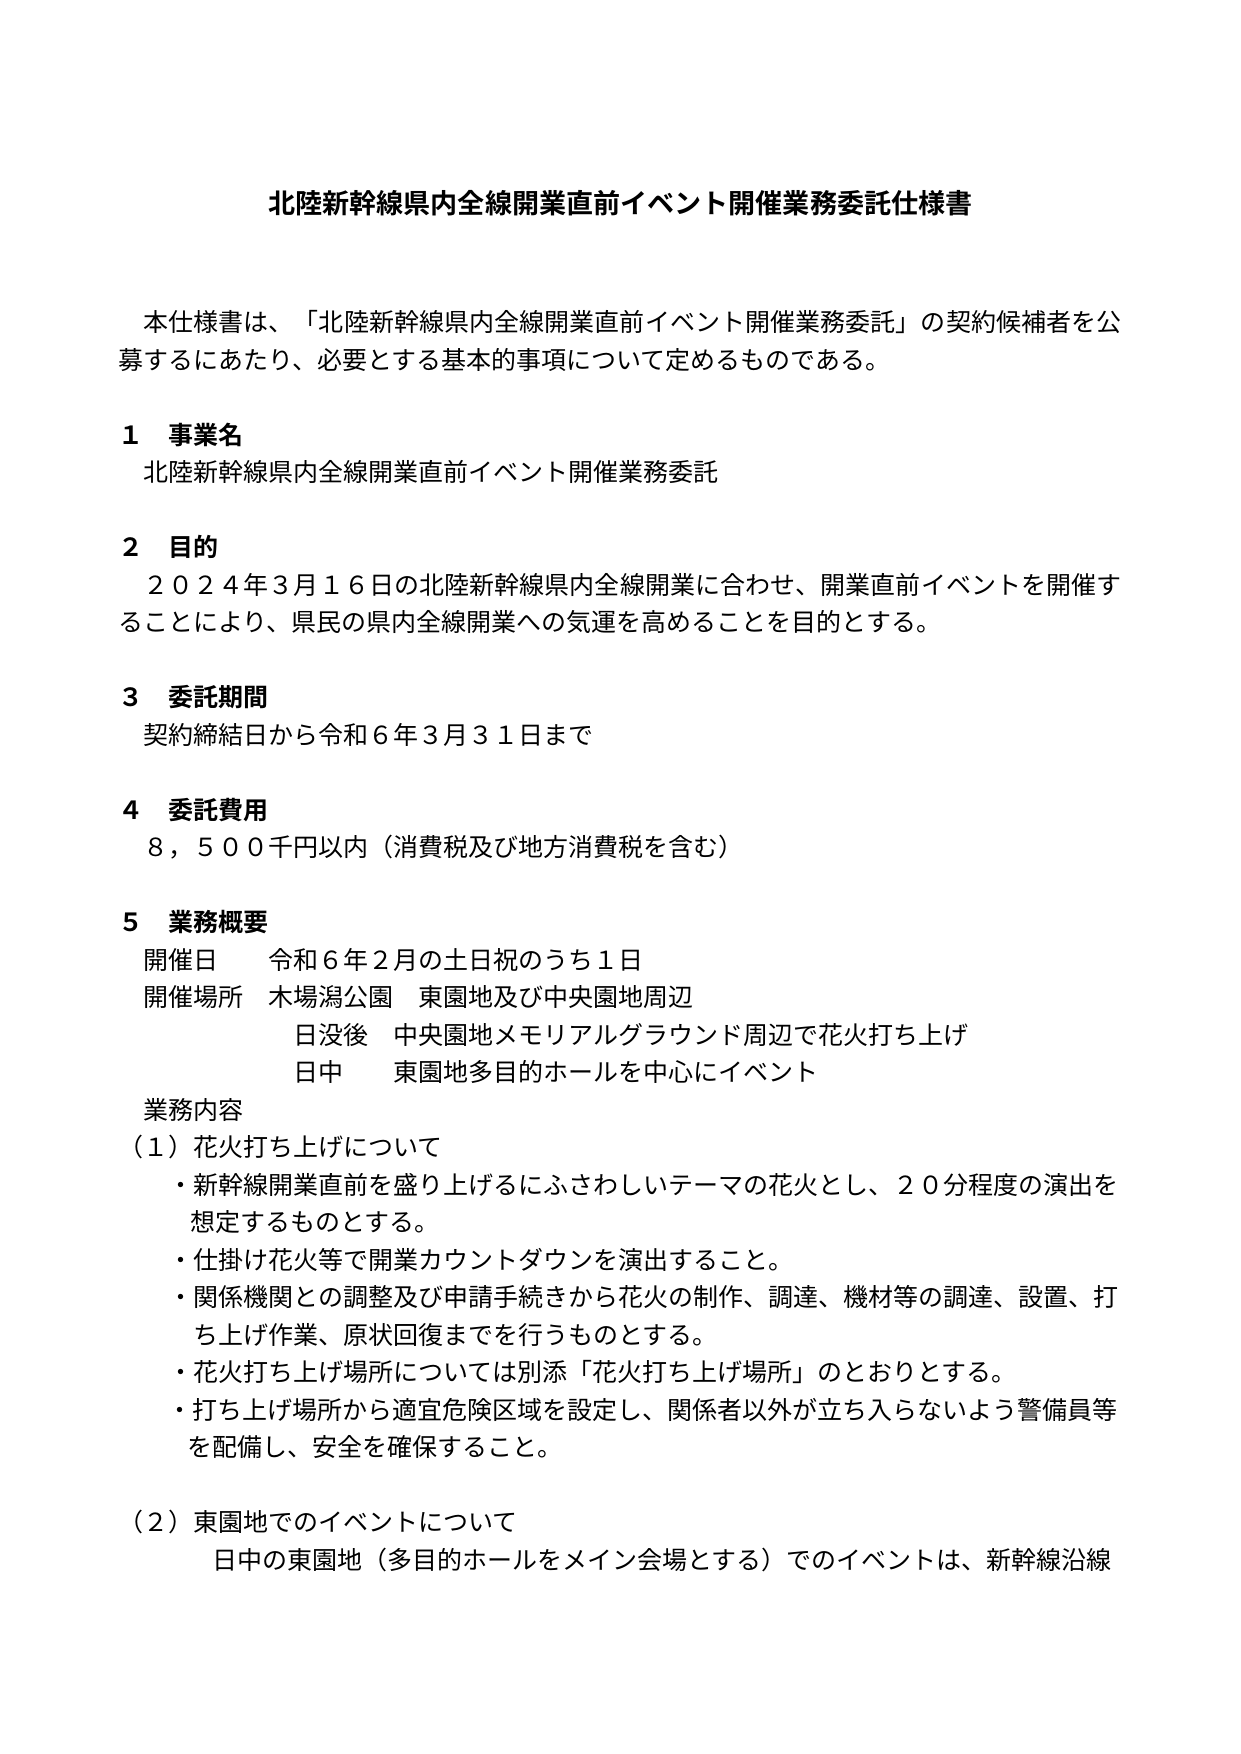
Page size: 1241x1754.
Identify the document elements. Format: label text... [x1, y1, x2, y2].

text （２）東園地でのイベントについて [118, 1502, 1122, 1539]
text ２ 目的 [118, 527, 1122, 564]
text 北陸新幹線県内全線開業直前イベント開催業務委託 [118, 452, 1122, 489]
text ・打ち上げ場所から適宜危険区域を設定し、関係者以外が立ち入らないよう警備員等 [117, 1389, 1122, 1427]
text ・仕掛け花火等で開業カウントダウンを演出すること。 [118, 1239, 1122, 1277]
text 開催場所 木場潟公園 東園地及び中央園地周辺 [118, 977, 1122, 1014]
text ５ 業務概要 [118, 902, 1122, 939]
text １ 事業名 [118, 414, 1122, 452]
text 北陸新幹線県内全線開業直前イベント開催業務委託仕様書 [118, 164, 1122, 239]
text ２０２４年３月１６日の北陸新幹線県内全線開業に合わせ、開業直前イベントを開催することにより、県民の県内全線開業への気運を高めることを目的とする。 [118, 564, 1122, 639]
text 本仕様書は、「北陸新幹線県内全線開業直前イベント開催業務委託」の契約候補者を公募するにあたり、必要とする基本的事項について定めるものである。 [118, 302, 1122, 377]
text 日中の東園地（多目的ホールをメイン会場とする）でのイベントは、新幹線沿線 [162, 1539, 1122, 1577]
text ８，５００千円以内（消費税及び地方消費税を含む） [118, 827, 1122, 864]
text 想定するものとする。 [140, 1202, 1122, 1239]
text ち上げ作業、原状回復までを行うものとする。 [118, 1314, 1122, 1352]
text 契約締結日から令和６年３月３１日まで [118, 714, 1122, 752]
text ・関係機関との調整及び申請手続きから花火の制作、調達、機材等の調達、設置、打 [118, 1277, 1122, 1314]
text ４ 委託費用 [118, 789, 1122, 827]
text を配備し、安全を確保すること。 [162, 1427, 1122, 1464]
text 開催日 令和６年２月の土日祝のうち１日 [118, 939, 1122, 977]
text （１）花火打ち上げについて [118, 1127, 1122, 1164]
text 日没後 中央園地メモリアルグラウンド周辺で花火打ち上げ [118, 1014, 1122, 1052]
text 日中 東園地多目的ホールを中心にイベント [118, 1052, 1122, 1089]
text 業務内容 [118, 1089, 1122, 1127]
text ・新幹線開業直前を盛り上げるにふさわしいテーマの花火とし、２０分程度の演出を [118, 1164, 1122, 1202]
text ・花火打ち上げ場所については別添「花火打ち上げ場所」のとおりとする。 [118, 1352, 1122, 1389]
text ３ 委託期間 [118, 677, 1122, 714]
